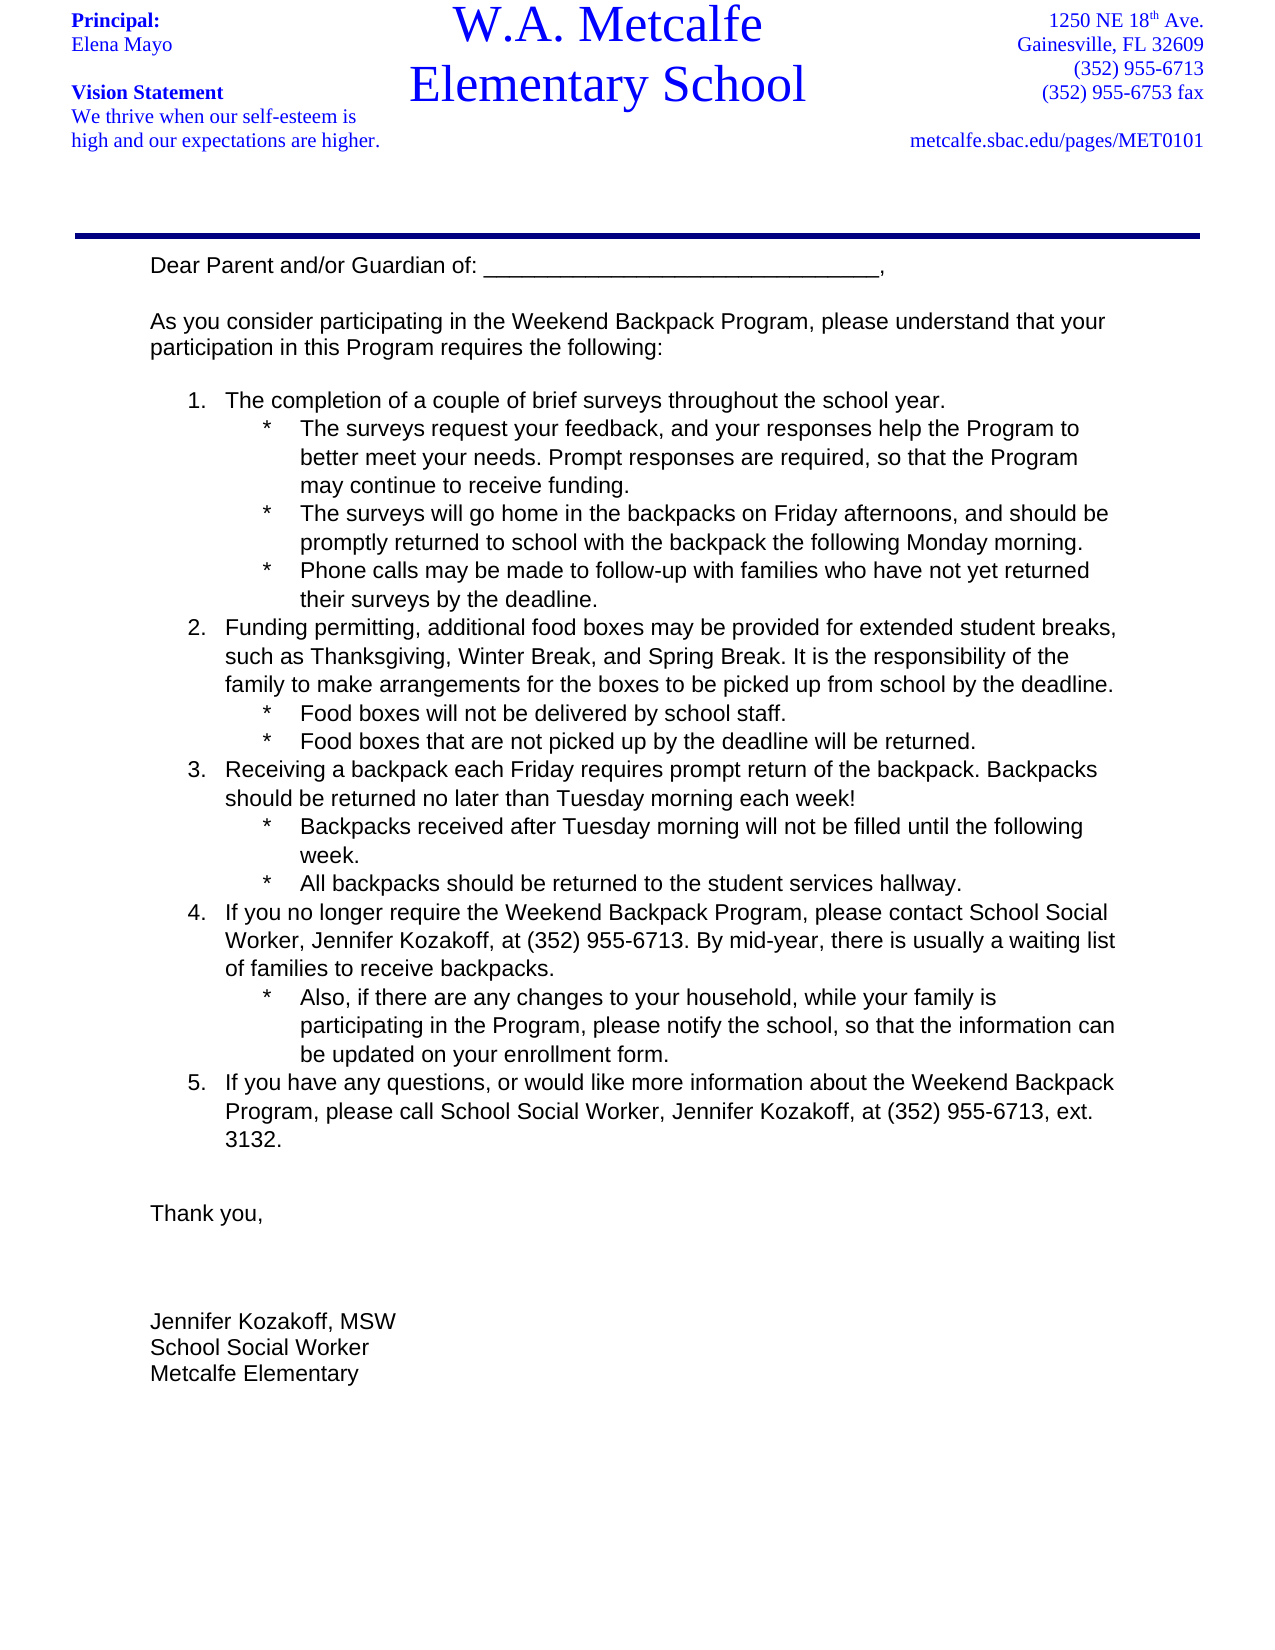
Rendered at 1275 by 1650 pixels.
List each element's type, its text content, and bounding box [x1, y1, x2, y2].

list Food boxes that are not picked up by the deadline will be returned. [262, 728, 1125, 754]
text Metcalfe Elementary [150, 1360, 1125, 1387]
list Funding permitting, additional food boxes may be provided for extended student breaks, such as Thanksgiving, Winter Break, and Spring Break. It is the responsibility of the family to make arrangements for the boxes to be picked up from school by the deadline. [187, 614, 1125, 697]
text Thank you, [150, 1200, 1125, 1226]
text As you consider participating in the Weekend Backpack Program, please understand that your participation in this Program requires the following: [150, 308, 1125, 360]
text Dear Parent and/or Guardian of: _______________________________, [150, 252, 1125, 279]
list All backpacks should be returned to the student services hallway. [262, 870, 1125, 896]
list Receiving a backpack each Friday requires prompt return of the backpack. Backpacks should be returned no later than Tuesday morning each week! [187, 756, 1125, 811]
list The completion of a couple of brief surveys throughout the school year. [187, 387, 1125, 413]
text School Social Worker [150, 1334, 1125, 1360]
text Jennifer Kozakoff, MSW [150, 1308, 1125, 1334]
list If you have any questions, or would like more information about the Weekend Backpack Program, please call School Social Worker, Jennifer Kozakoff, at (352) 955-6713, ext. 3132. [187, 1069, 1125, 1152]
list Also, if there are any changes to your household, while your family is participating in the Program, please notify the school, so that the information can be updated on your enrollment form. [262, 984, 1125, 1067]
list Backpacks received after Tuesday morning will not be filled until the following week. [262, 813, 1125, 868]
list Food boxes will not be delivered by school staff. [262, 699, 1125, 726]
list The surveys will go home in the backpacks on Friday afternoons, and should be promptly returned to school with the backpack the following Monday morning. [262, 500, 1125, 555]
list Phone calls may be made to follow-up with families who have not yet returned their surveys by the deadline. [262, 557, 1125, 612]
list The surveys request your feedback, and your responses help the Program to better meet your needs. Prompt responses are required, so that the Program may continue to receive funding. [262, 415, 1125, 498]
list If you no longer require the Weekend Backpack Program, please contact School Social Worker, Jennifer Kozakoff, at (352) 955-6713. By mid-year, there is usually a waiting list of families to receive backpacks. [187, 898, 1125, 982]
